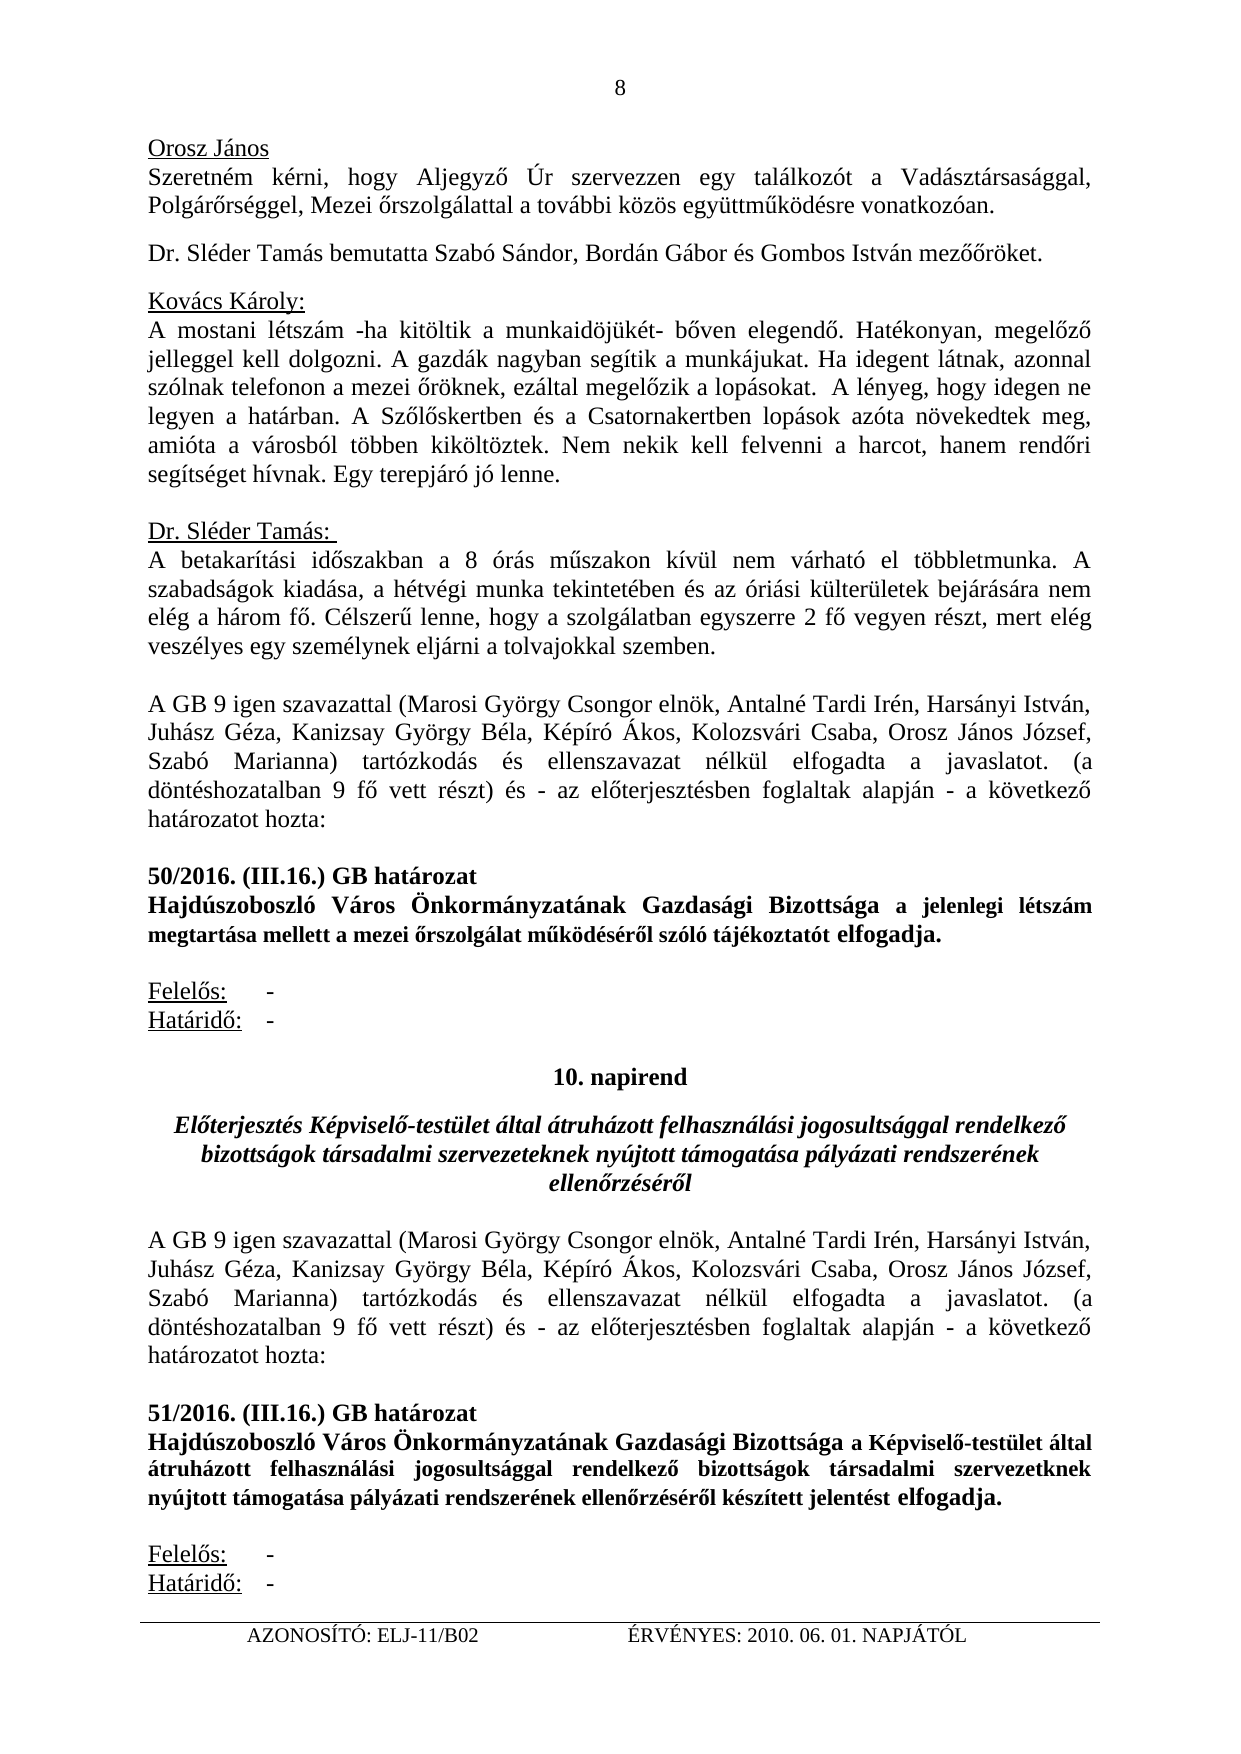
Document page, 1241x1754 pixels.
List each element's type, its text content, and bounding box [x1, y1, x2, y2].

text Előterjesztés Képviselő-testület által átruházott felhasználási jogosultsággal rendelkező bizottságok társadalmi szervezeteknek nyújtott támogatása pályázati rendszerének ellenőrzéséről [148, 1110, 1093, 1197]
text Határidő: - [148, 1568, 1093, 1597]
text Hajdúszoboszló Város Önkormányzatának Gazdasági Bizottsága a jelenlegi létszám megtartása mellett a mezei őrszolgálat működéséről szóló tájékoztatót elfogadja. [148, 890, 1093, 947]
text Orosz János [148, 133, 1093, 162]
list napirend [148, 1062, 1093, 1091]
text Felelős: - [148, 1539, 1093, 1568]
text 51/2016. (III.16.) GB határozat [148, 1398, 1093, 1427]
text 50/2016. (III.16.) GB határozat [148, 861, 1093, 890]
text Kovács Károly: [148, 286, 1093, 315]
text Hajdúszoboszló Város Önkormányzatának Gazdasági Bizottsága a Képviselő-testület által átruházott felhasználási jogosultsággal rendelkező bizottságok társadalmi szervezetknek nyújtott támogatása pályázati rendszerének ellenőrzéséről készített jelentést elfogadja. [148, 1427, 1093, 1511]
text A mostani létszám -ha kitöltik a munkaidöjükét- bőven elegendő. Hatékonyan, megelőző jelleggel kell dolgozni. A gazdák nagyban segítik a munkájukat. Ha idegent látnak, azonnal szólnak telefonon a mezei őröknek, ezáltal megelőzik a lopásokat. A lényeg, hogy idegen ne legyen a határban. A Szőlőskertben és a Csatornakertben lopások azóta növekedtek meg, amióta a városból többen kiköltöztek. Nem nekik kell felvenni a harcot, hanem rendőri segítséget hívnak. Egy terepjáró jó lenne. [148, 315, 1093, 487]
text Felelős: - [148, 976, 1093, 1005]
text Határidő: - [148, 1005, 1093, 1034]
text Dr. Sléder Tamás bemutatta Szabó Sándor, Bordán Gábor és Gombos István mezőőröket. [148, 238, 1093, 267]
text Dr. Sléder Tamás: [148, 516, 1093, 545]
text A betakarítási időszakban a 8 órás műszakon kívül nem várható el többletmunka. A szabadságok kiadása, a hétvégi munka tekintetében és az óriási külterületek bejárására nem elég a három fő. Célszerű lenne, hogy a szolgálatban egyszerre 2 fő vegyen részt, mert elég veszélyes egy személynek eljárni a tolvajokkal szemben. [148, 545, 1093, 660]
text Szeretném kérni, hogy Aljegyző Úr szervezzen egy találkozót a Vadásztársasággal, Polgárőrséggel, Mezei őrszolgálattal a további közös együttműködésre vonatkozóan. [148, 162, 1093, 219]
